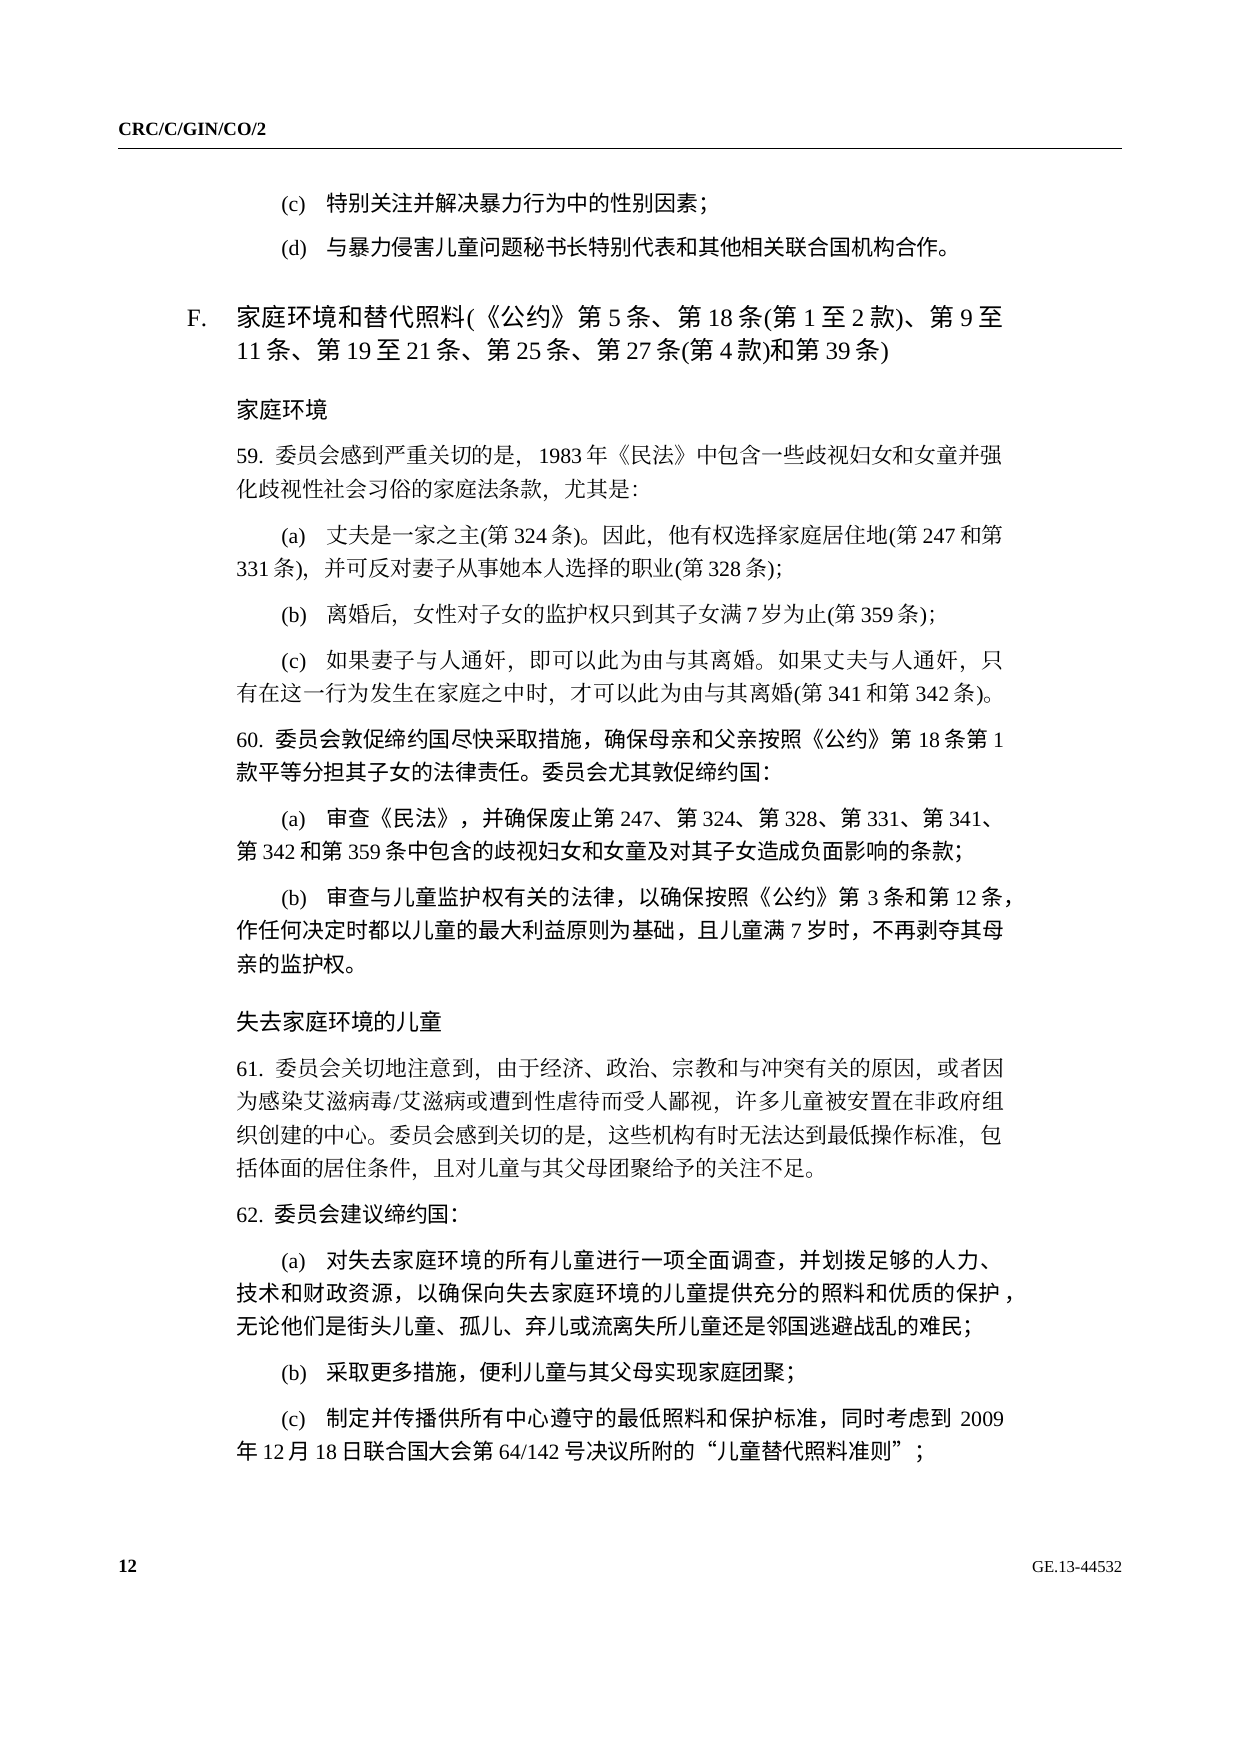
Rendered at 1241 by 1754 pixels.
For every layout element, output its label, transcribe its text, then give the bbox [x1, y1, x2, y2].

text 62. 委员会建议缔约国： [236, 1196, 1004, 1229]
text 59. 委员会感到严重关切的是，1983年《民法》中包含一些歧视妇女和女童并强化歧视性社会习俗的家庭法条款，尤其是： [236, 437, 1004, 504]
list 如果妻子与人通奸，即可以此为由与其离婚。如果丈夫与人通奸，只有在这一行为发生在家庭之中时，才可以此为由与其离婚(第341和第342条)。 [236, 641, 1004, 708]
list 制定并传播供所有中心遵守的最低照料和保护标准，同时考虑到2009年12月18日联合国大会第64/142号决议所附的“儿童替代照料准则”； [236, 1400, 1004, 1466]
text F. 家庭环境和替代照料(《公约》第5条、第18条(第1至2款)、第9至11条、第19至21条、第25条、第27条(第4款)和第39条) [118, 300, 1004, 366]
list 丈夫是一家之主(第324条)。因此，他有权选择家庭居住地(第247和第331条)，并可反对妻子从事她本人选择的职业(第328条)； [236, 516, 1004, 583]
text 家庭环境 [118, 391, 1004, 425]
list 对失去家庭环境的所有儿童进行一项全面调查，并划拨足够的人力、技术和财政资源，以确保向失去家庭环境的儿童提供充分的照料和优质的保护，无论他们是街头儿童、孤儿、弃儿或流离失所儿童还是邻国逃避战乱的难民； [236, 1241, 1004, 1341]
list 审查《民法》，并确保废止第247、第324、第328、第331、第341、第342和第359条中包含的歧视妇女和女童及对其子女造成负面影响的条款； [236, 800, 1004, 866]
list 离婚后，女性对子女的监护权只到其子女满7岁为止(第359条)； [236, 596, 1004, 629]
list 特别关注并解决暴力行为中的性别因素； [236, 185, 1004, 218]
text 60. 委员会敦促缔约国尽快采取措施，确保母亲和父亲按照《公约》第18条第1款平等分担其子女的法律责任。委员会尤其敦促缔约国： [236, 721, 1004, 787]
text 失去家庭环境的儿童 [118, 1004, 1004, 1037]
list 审查与儿童监护权有关的法律，以确保按照《公约》第3条和第12条，作任何决定时都以儿童的最大利益原则为基础，且儿童满7岁时，不再剥夺其母亲的监护权。 [236, 879, 1004, 979]
text 61. 委员会关切地注意到，由于经济、政治、宗教和与冲突有关的原因，或者因为感染艾滋病毒/艾滋病或遭到性虐待而受人鄙视，许多儿童被安置在非政府组织创建的中心。委员会感到关切的是，这些机构有时无法达到最低操作标准，包括体面的居住条件，且对儿童与其父母团聚给予的关注不足。 [236, 1050, 1004, 1183]
list 与暴力侵害儿童问题秘书长特别代表和其他相关联合国机构合作。 [236, 229, 1004, 262]
list 采取更多措施，便利儿童与其父母实现家庭团聚； [236, 1354, 1004, 1387]
